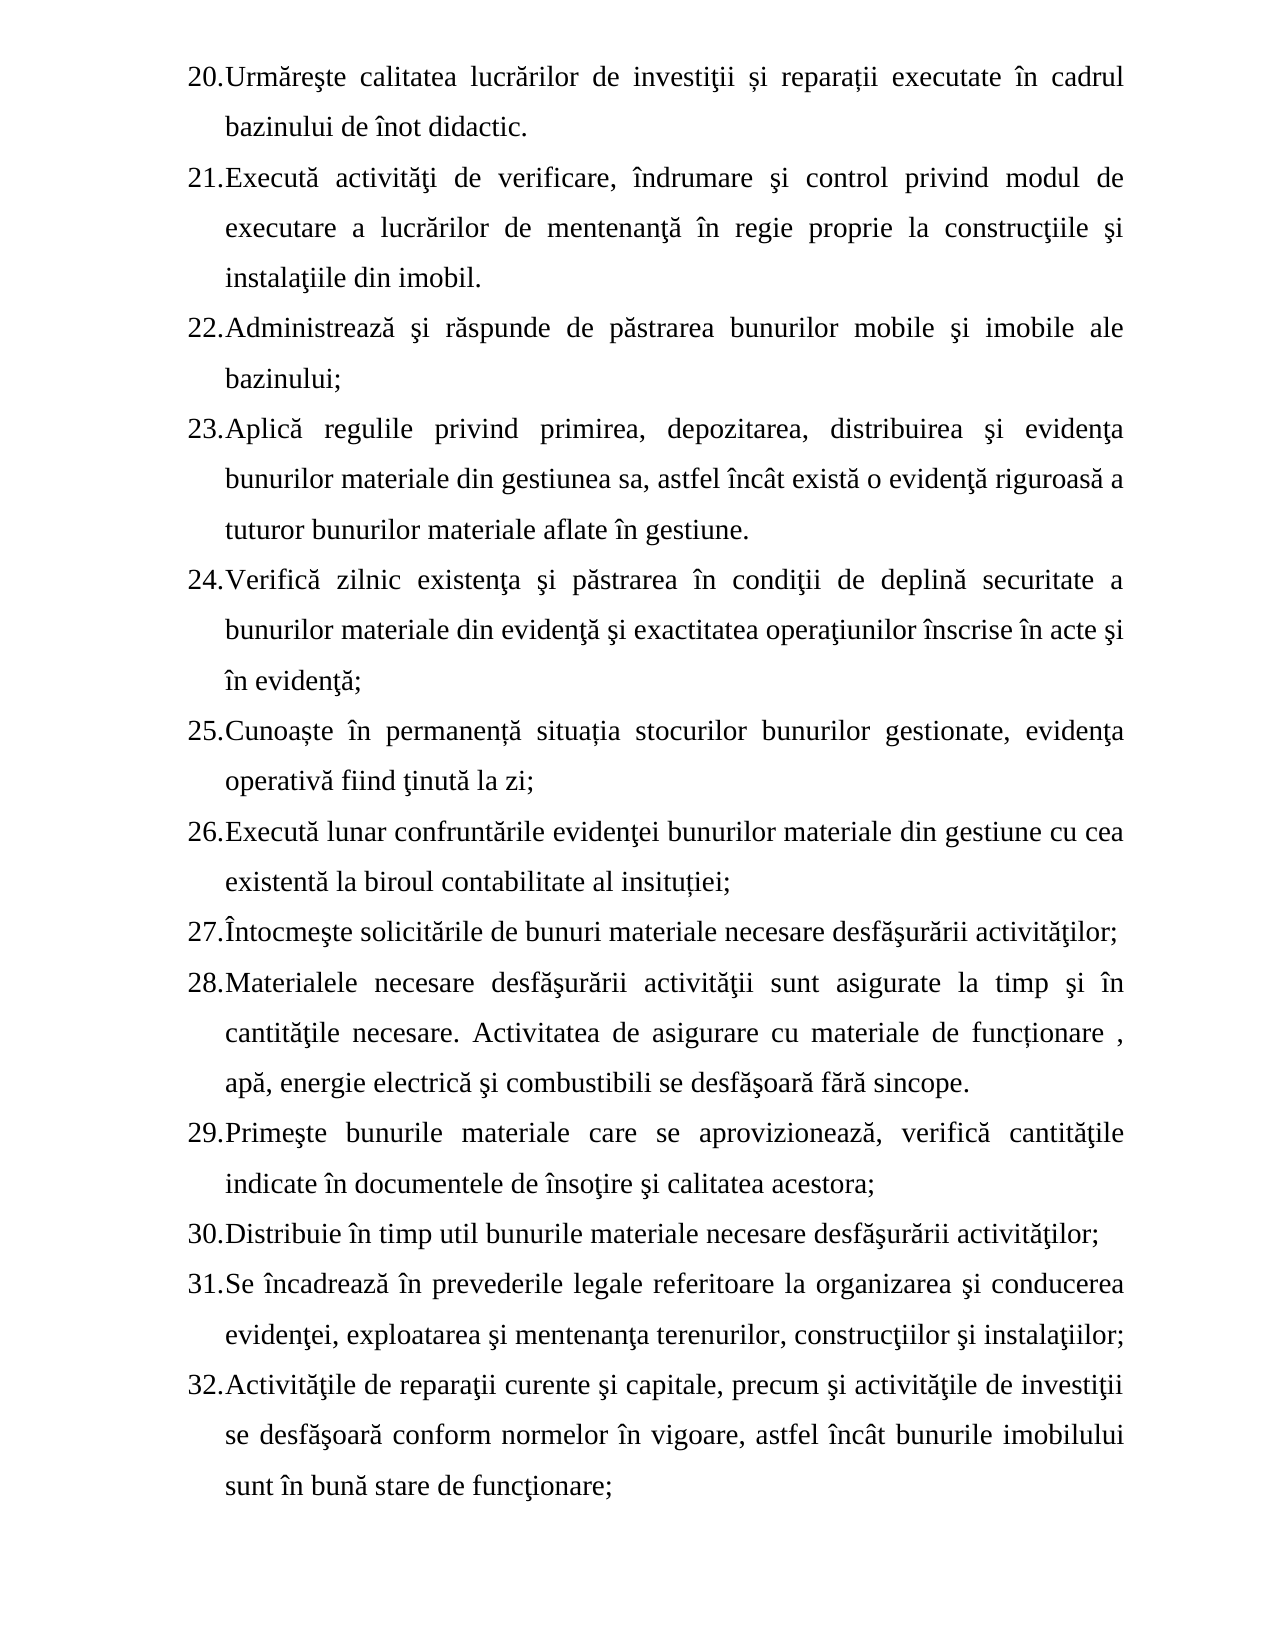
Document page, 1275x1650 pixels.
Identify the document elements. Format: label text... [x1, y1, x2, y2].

list Urmăreşte calitatea lucrărilor de investiţii și reparații executate în cadrul bazinului de înot didactic. [187, 59, 1125, 143]
list Activităţile de reparaţii curente şi capitale, precum şi activităţile de investiţii se desfăşoară conform normelor în vigoare, astfel încât bunurile imobilului sunt în bună stare de funcţionare; [187, 1367, 1125, 1501]
list Se încadrează în prevederile legale referitoare la organizarea şi conducerea evidenţei, exploatarea şi mentenanţa terenurilor, construcţiilor şi instalaţiilor; [187, 1267, 1125, 1350]
list Aplică regulile privind primirea, depozitarea, distribuirea şi evidenţa bunurilor materiale din gestiunea sa, astfel încât există o evidenţă riguroasă a tuturor bunurilor materiale aflate în gestiune. [187, 411, 1125, 545]
list Cunoaște în permanență situația stocurilor bunurilor gestionate, evidenţa operativă fiind ţinută la zi; [187, 713, 1125, 797]
list Întocmeşte solicitările de bunuri materiale necesare desfăşurării activităţilor; [187, 914, 1125, 948]
list Distribuie în timp util bunurile materiale necesare desfăşurării activităţilor; [187, 1216, 1125, 1250]
list Execută activităţi de verificare, îndrumare şi control privind modul de executare a lucrărilor de mentenanţă în regie proprie la construcţiile şi instalaţiile din imobil. [187, 160, 1125, 294]
list Verifică zilnic existenţa şi păstrarea în condiţii de deplină securitate a bunurilor materiale din evidenţă şi exactitatea operaţiunilor înscrise în acte şi în evidenţă; [187, 562, 1125, 696]
list Primeşte bunurile materiale care se aprovizionează, verifică cantităţile indicate în documentele de însoţire şi calitatea acestora; [187, 1116, 1125, 1199]
list Administrează şi răspunde de păstrarea bunurilor mobile şi imobile ale bazinului; [187, 311, 1125, 394]
list Execută lunar confruntările evidenţei bunurilor materiale din gestiune cu cea existentă la biroul contabilitate al insituției; [187, 814, 1125, 898]
list Materialele necesare desfăşurării activităţii sunt asigurate la timp şi în cantităţile necesare. Activitatea de asigurare cu materiale de funcționare , apă, energie electrică şi combustibili se desfăşoară fără sincope. [187, 965, 1125, 1099]
